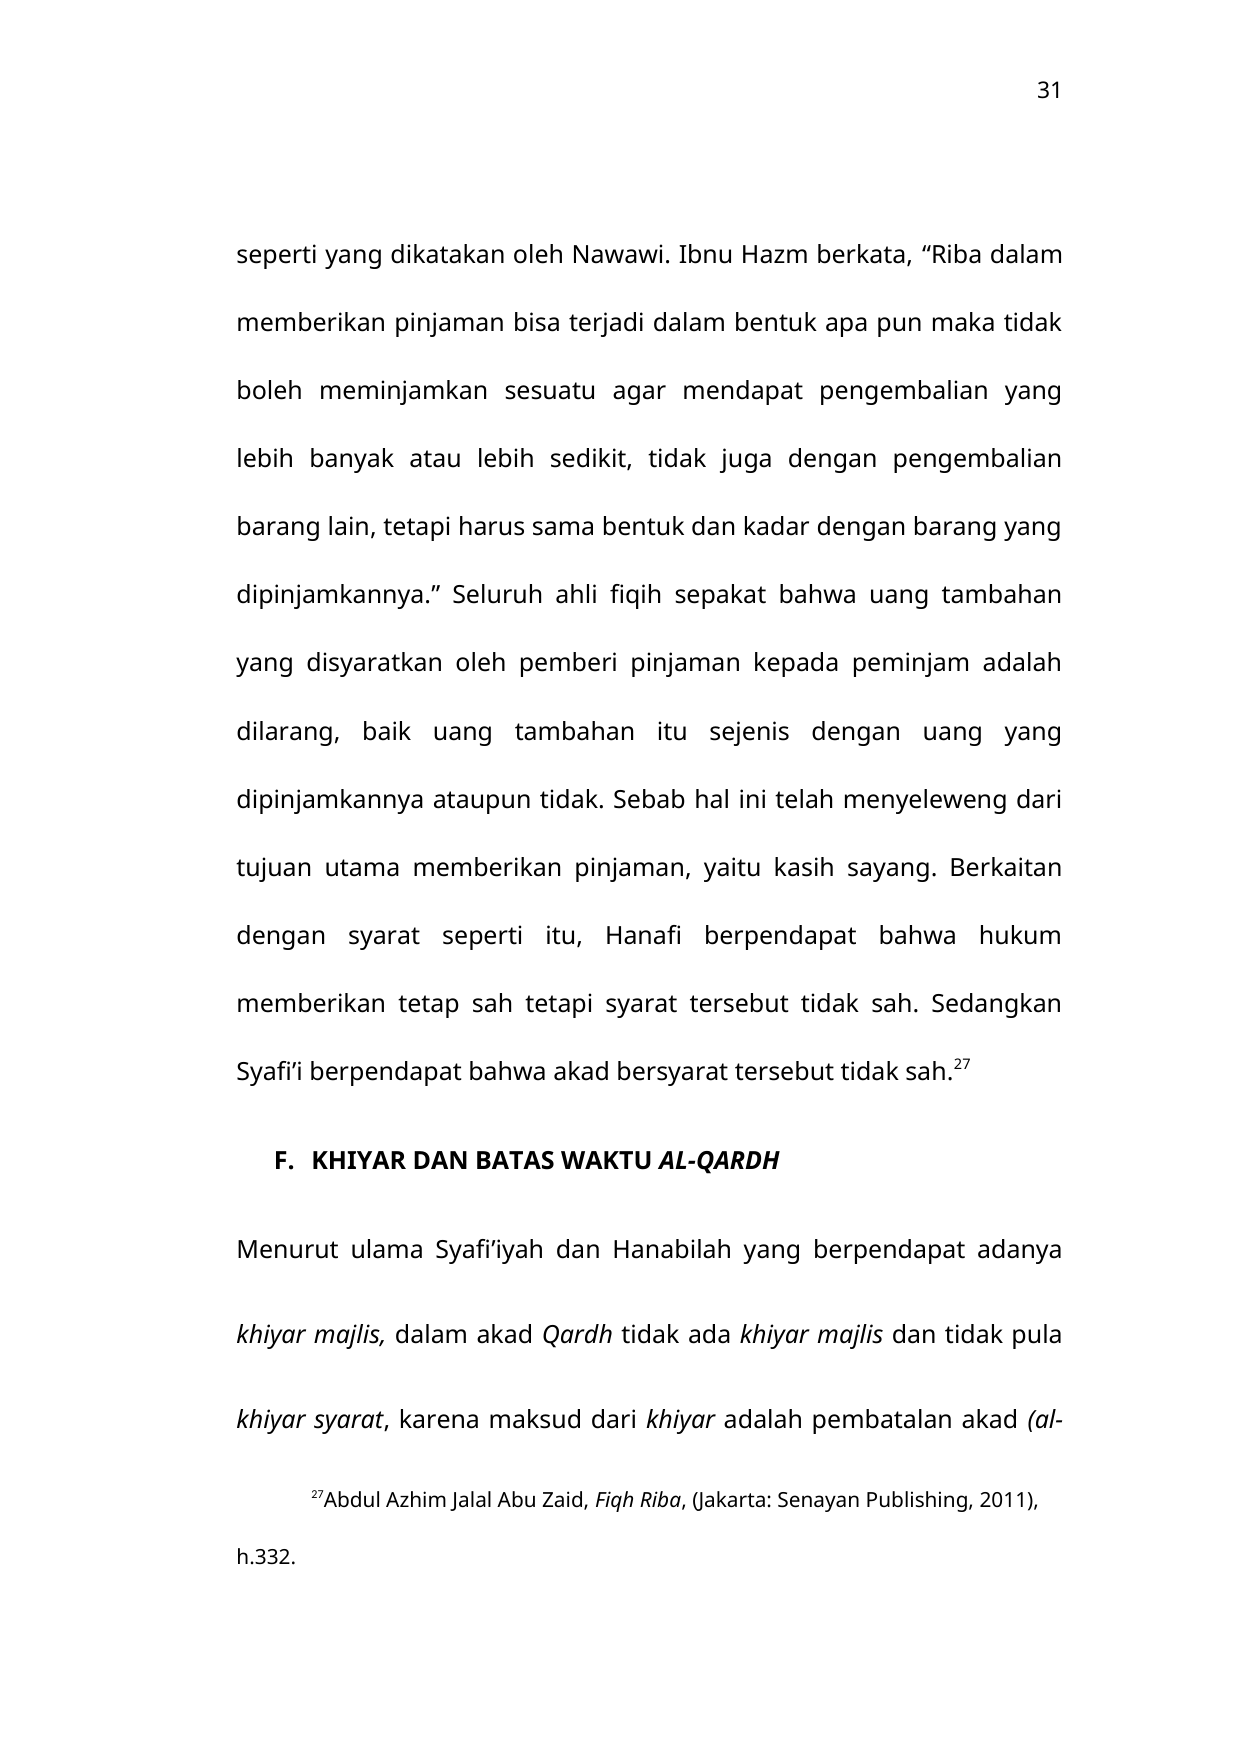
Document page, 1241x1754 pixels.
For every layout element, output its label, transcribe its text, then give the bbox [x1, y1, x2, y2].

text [236, 1232, 1063, 1436]
list KHIYAR DAN BATAS WAKTU AL-QARDH [274, 1143, 1063, 1177]
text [236, 236, 1063, 1088]
